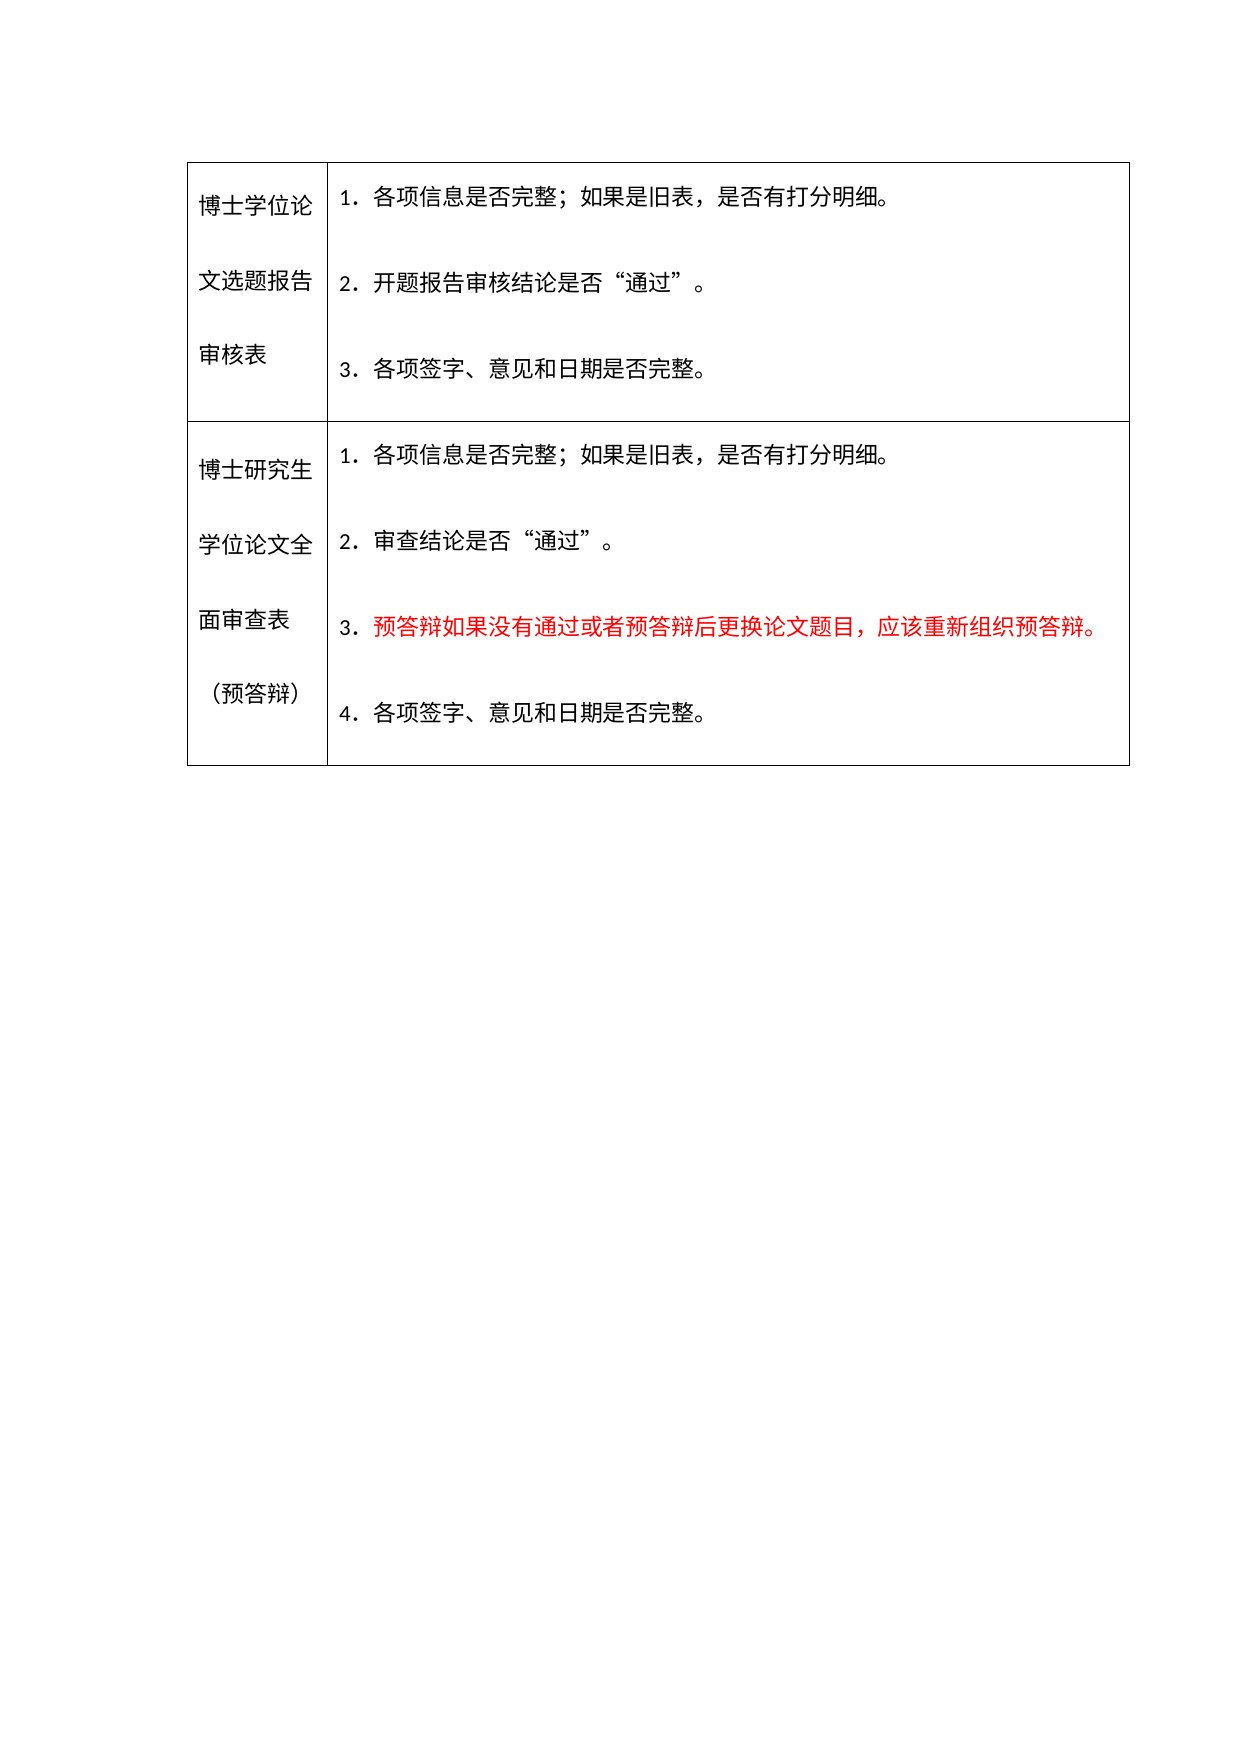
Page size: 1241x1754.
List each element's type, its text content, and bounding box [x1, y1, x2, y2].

table_cell 1．各项信息是否完整；如果是旧表，是否有打分明细。 2．审查结论是否“通过”。 3．预答辩如果没有通过或者预答辩后更换论文题目，应该重新组织预答辩。 4．各项签字、意见和日期是否完整。 [328, 422, 1129, 765]
table_cell 博士学位论文选题报告审核表 [188, 163, 327, 421]
table_cell 1．各项信息是否完整；如果是旧表，是否有打分明细。 2．开题报告审核结论是否“通过”。 3．各项签字、意见和日期是否完整。 [328, 163, 1129, 421]
table_cell 博士研究生学位论文全面审查表（预答辩） [188, 422, 327, 765]
